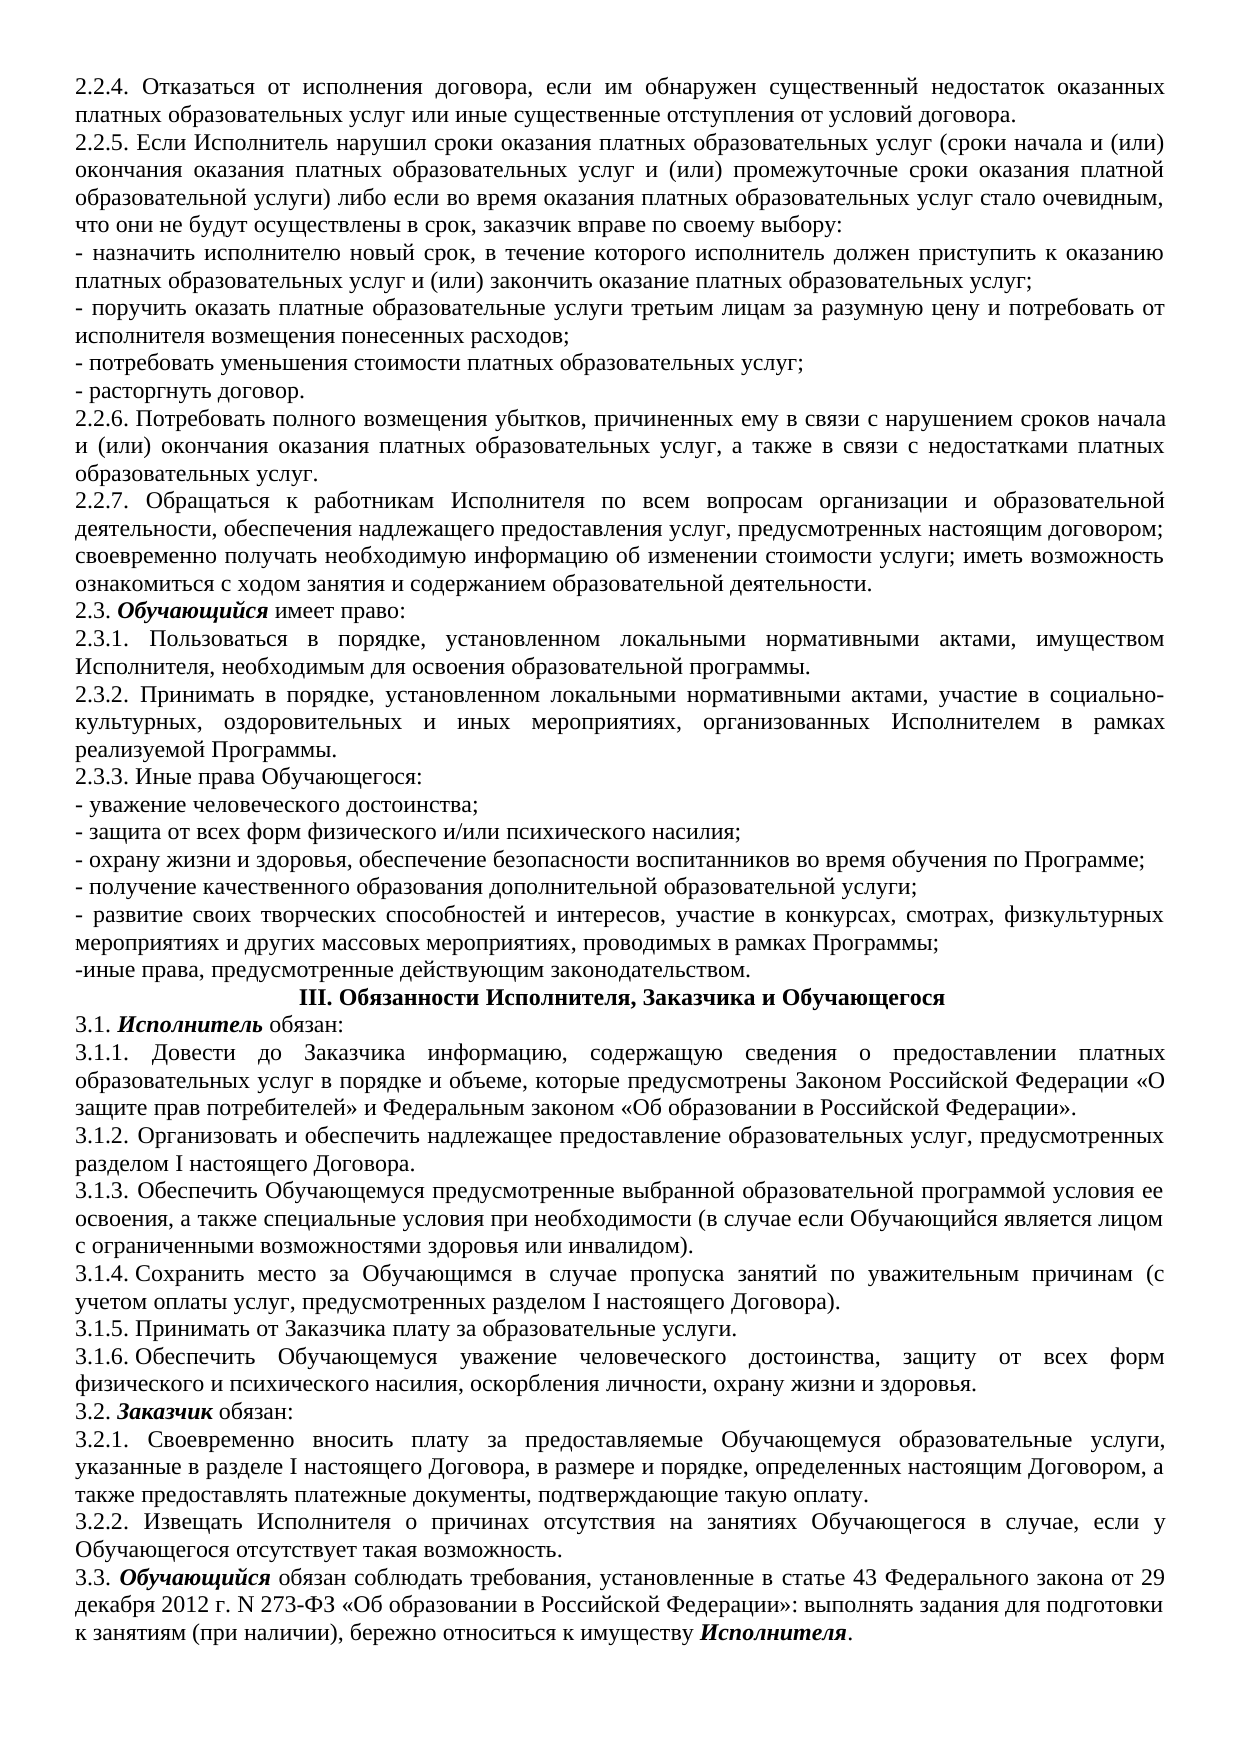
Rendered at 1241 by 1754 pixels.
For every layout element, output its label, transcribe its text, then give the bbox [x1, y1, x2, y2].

list Обучающийся имеет право: [75, 597, 1178, 624]
list Обеспечить Обучающемуся уважение человеческого достоинства, защиту от всех форм физического и психического насилия, оскорбления личности, охрану жизни и здоровья. [75, 1342, 1165, 1397]
list Если Исполнитель нарушил сроки оказания платных образовательных услуг (сроки начала и (или) окончания оказания платных образовательных услуг и (или) промежуточные сроки оказания платной образовательной услуги) либо если во время оказания платных образовательных услуг стало очевидным, что они не будут осуществлены в срок, заказчик вправе по своему выбору: [75, 128, 1165, 238]
list Принимать в порядке, установленном локальными нормативными актами, участие в социально- культурных, оздоровительных и иных мероприятиях, организованных Исполнителем в рамках реализуемой Программы. [75, 680, 1166, 762]
list развитие своих творческих способностей и интересов, участие в конкурсах, смотрах, физкультурных мероприятиях и других массовых мероприятиях, проводимых в рамках Программы; [75, 900, 1166, 955]
list поручить оказать платные образовательные услуги третьим лицам за разумную цену и потребовать от исполнителя возмещения понесенных расходов; [75, 293, 1166, 349]
text -иные права, предусмотренные действующим законодательством. [75, 955, 1178, 983]
list потребовать уменьшения стоимости платных образовательных услуг; [75, 349, 1178, 376]
list Принимать от Заказчика плату за образовательные услуги. [75, 1314, 1178, 1342]
list Пользоваться в порядке, установленном локальными нормативными актами, имуществом Исполнителя, необходимым для освоения образовательной программы. [75, 624, 1165, 680]
list уважение человеческого достоинства; [75, 790, 1178, 817]
list назначить исполнителю новый срок, в течение которого исполнитель должен приступить к оказанию платных образовательных услуг и (или) закончить оказание платных образовательных услуг; [75, 238, 1165, 293]
list получение качественного образования дополнительной образовательной услуги; [75, 873, 1178, 900]
list Исполнитель обязан: [75, 1011, 1178, 1038]
list защита от всех форм физического и/или психического насилия; [75, 817, 1178, 845]
list Обязанности Исполнителя, Заказчика и Обучающегося [299, 983, 1178, 1011]
list Довести до Заказчика информацию, содержащую сведения о предоставлении платных образовательных услуг в порядке и объеме, которые предусмотрены Законом Российской Федерации «О защите прав потребителей» и Федеральным законом «Об образовании в Российской Федерации». [75, 1038, 1166, 1121]
list расторгнуть договор. [75, 376, 1178, 403]
list Обучающийся обязан соблюдать требования, установленные в статье 43 Федерального закона от 29 декабря 2012 г. N 273-ФЗ «Об образовании в Российской Федерации»: выполнять задания для подготовки к занятиям (при наличии), бережно относиться к имуществу Исполнителя. [75, 1563, 1166, 1645]
list Извещать Исполнителя о причинах отсутствия на занятиях Обучающегося в случае, если у Обучающегося отсутствует такая возможность. [75, 1507, 1166, 1563]
list Сохранить место за Обучающимся в случае пропуска занятий по уважительным причинам (с учетом оплаты услуг, предусмотренных разделом I настоящего Договора). [75, 1259, 1165, 1314]
list Своевременно вносить плату за предоставляемые Обучающемуся образовательные услуги, указанные в разделе I настоящего Договора, в размере и порядке, определенных настоящим Договором, а также предоставлять платежные документы, подтверждающие такую оплату. [75, 1424, 1166, 1507]
list охрану жизни и здоровья, обеспечение безопасности воспитанников во время обучения по Программе; [75, 845, 1178, 873]
list Иные права Обучающегося: [75, 762, 1178, 790]
list Потребовать полного возмещения убытков, причиненных ему в связи с нарушением сроков начала и (или) окончания оказания платных образовательных услуг, а также в связи с недостатками платных образовательных услуг. [75, 403, 1166, 486]
list Обращаться к работникам Исполнителя по всем вопросам организации и образовательной деятельности, обеспечения надлежащего предоставления услуг, предусмотренных настоящим договором; своевременно получать необходимую информацию об изменении стоимости услуги; иметь возможность ознакомиться с ходом занятия и содержанием образовательной деятельности. [75, 486, 1165, 597]
list Отказаться от исполнения договора, если им обнаружен существенный недостаток оказанных платных образовательных услуг или иные существенные отступления от условий договора. [75, 72, 1165, 128]
list Организовать и обеспечить надлежащее предоставление образовательных услуг, предусмотренных разделом I настоящего Договора. [75, 1121, 1166, 1176]
list Заказчик обязан: [75, 1397, 1178, 1424]
list Обеспечить Обучающемуся предусмотренные выбранной образовательной программой условия ее освоения, а также специальные условия при необходимости (в случае если Обучающийся является лицом с ограниченными возможностями здоровья или инвалидом). [75, 1176, 1165, 1259]
